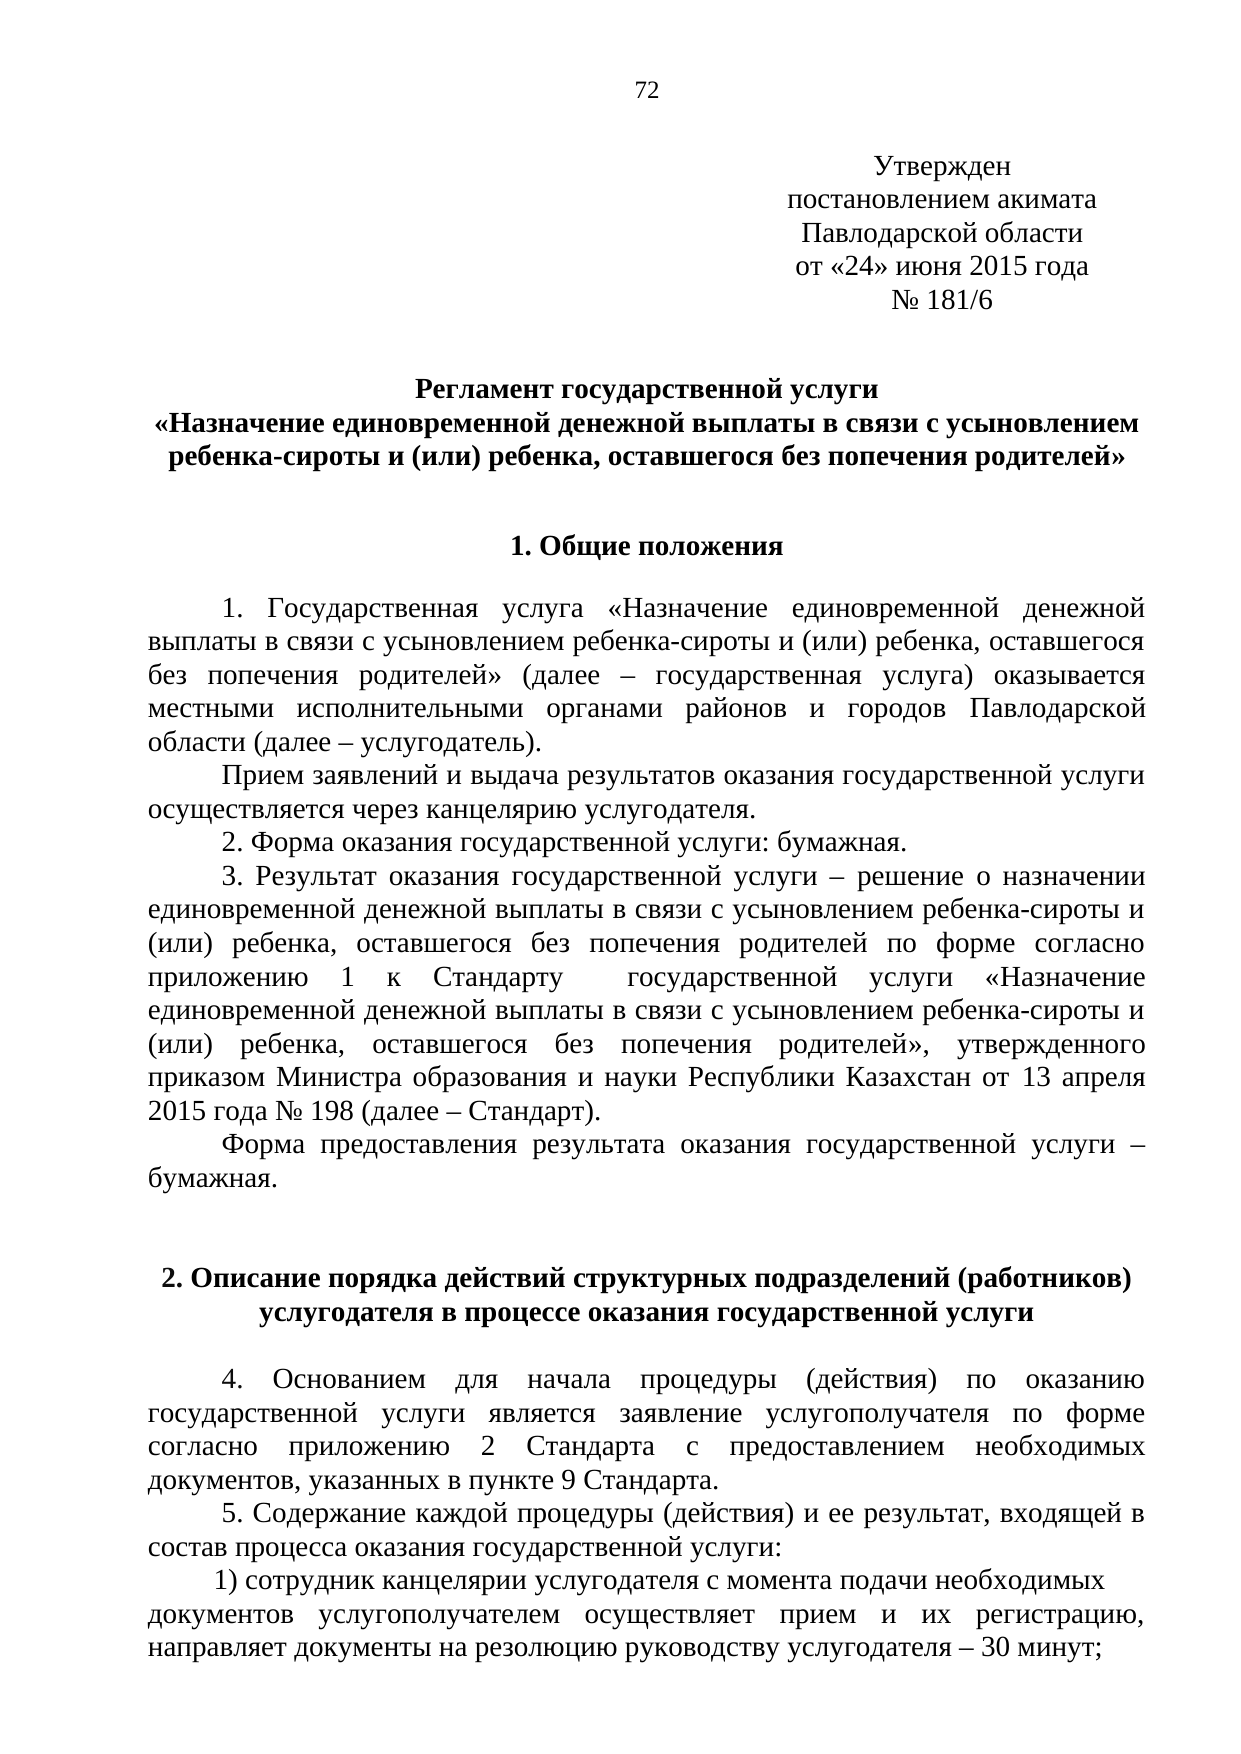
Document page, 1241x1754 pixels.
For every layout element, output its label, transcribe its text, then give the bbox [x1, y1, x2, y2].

text № 181/6 [738, 282, 1146, 315]
text 1. Государственная услуга «Назначение единовременной денежной выплаты в связи с усыновлением ребенка-сироты и (или) ребенка, оставшегося без попечения родителей» (далее – государственная услуга) оказывается местными исполнительными органами районов и городов Павлодарской области (далее – услугодатель). [148, 590, 1146, 757]
text от «24» июня 2015 года [738, 248, 1146, 282]
text 2. Форма оказания государственной услуги: бумажная. [148, 824, 1146, 858]
text 5. Содержание каждой процедуры (действия) и ее результат, входящей в состав процесса оказания государственной услуги: [148, 1495, 1146, 1562]
text Прием заявлений и выдача результатов оказания государственной услуги осуществляется через канцелярию услугодателя. [148, 757, 1146, 824]
text «Назначение единовременной денежной выплаты в связи с усыновлением ребенка-сироты и (или) ребенка, оставшегося без попечения родителей» [148, 405, 1146, 472]
text постановлением акимата Павлодарской области [738, 181, 1146, 248]
text 4. Основанием для начала процедуры (действия) по оказанию государственной услуги является заявление услугополучателя по форме согласно приложению 2 Стандарта с предоставлением необходимых документов, указанных в пункте 9 Стандарта. [148, 1361, 1146, 1495]
text Утвержден [738, 148, 1146, 181]
text Форма предоставления результата оказания государственной услуги – бумажная. [148, 1126, 1146, 1193]
text 3. Результат оказания государственной услуги – решение о назначении единовременной денежной выплаты в связи с усыновлением ребенка-сироты и (или) ребенка, оставшегося без попечения родителей по форме согласно приложению 1 к Стандарту государственной услуги «Назначение единовременной денежной выплаты в связи с усыновлением ребенка-сироты и (или) ребенка, оставшегося без попечения родителей», утвержденного приказом Министра образования и науки Республики Казахстан от 13 апреля 2015 года № 198 (далее – Стандарт). [148, 858, 1146, 1126]
text Регламент государственной услуги [148, 371, 1146, 405]
table_header 1) сотрудник канцелярии услугодателя с момента подачи необходимых документов услугополучателем осуществляет прием и их регистрацию, направляет документы на резолюцию руководству услугодателя – 30 минут; [136, 1563, 1156, 1663]
text 2. Описание порядка действий структурных подразделений (работников) услугодателя в процессе оказания государственной услуги [148, 1261, 1146, 1328]
text 1. Общие положения [148, 528, 1146, 562]
